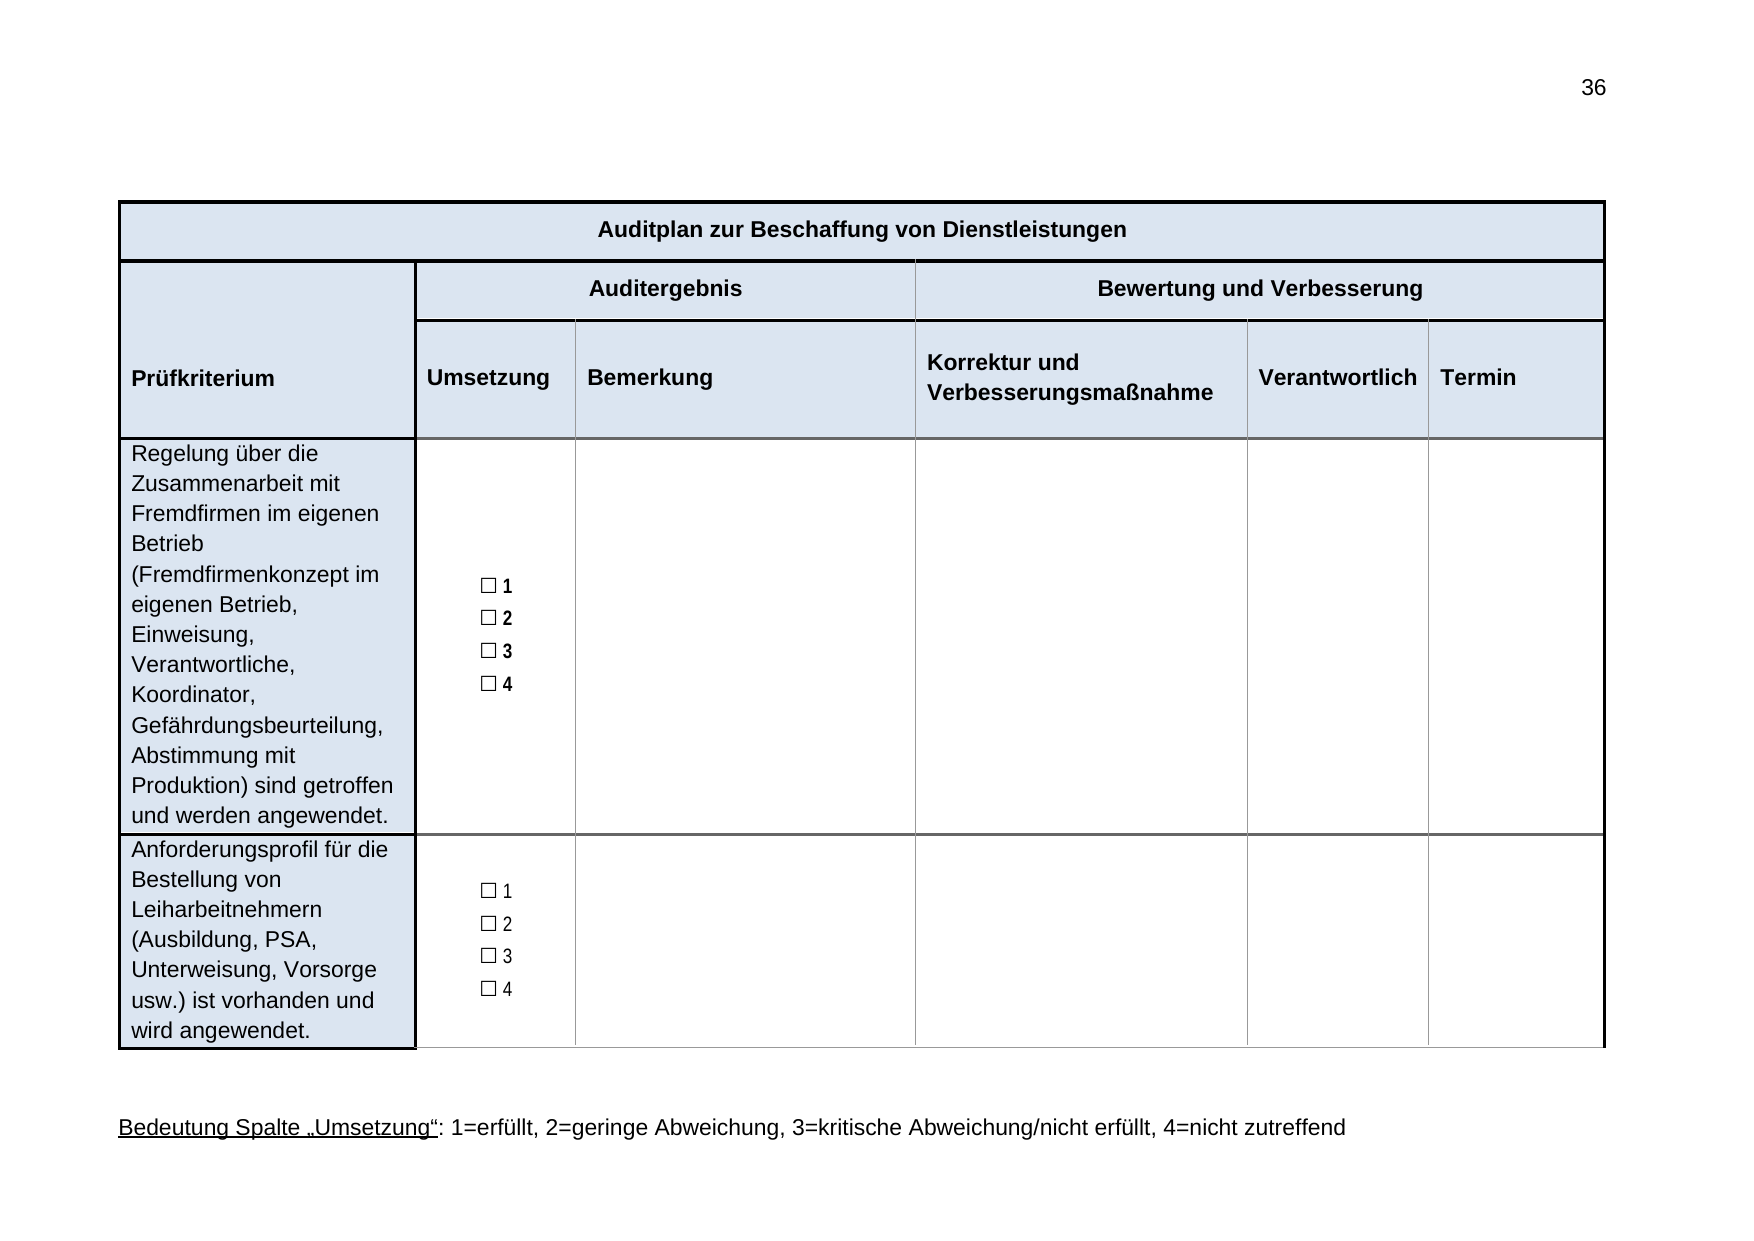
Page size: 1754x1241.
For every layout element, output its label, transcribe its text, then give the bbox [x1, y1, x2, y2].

table_cell Bemerkung [576, 322, 915, 437]
table_cell Termin [1429, 322, 1603, 437]
table_cell Verantwortlich [1248, 322, 1428, 437]
table_cell [916, 836, 1247, 1047]
table_cell [1429, 836, 1603, 1047]
table_cell Anforderungsprofil für die Bestellung von Leiharbeitnehmern (Ausbildung, PSA, Unterweisung, Vorsorge usw.) ist vorhanden und wird angewendet. [121, 836, 414, 1047]
table_cell [576, 440, 915, 832]
table_cell [916, 440, 1247, 832]
table_cell [576, 836, 916, 1047]
table_cell [1247, 836, 1429, 1047]
table_cell Bewertung und Verbesserung [916, 263, 1603, 318]
table_cell [1429, 440, 1603, 832]
table_cell 1 2 3 4 [417, 440, 575, 832]
table_cell Regelung über die Zusammenarbeit mit Fremdfirmen im eigenen Betrieb (Fremdfirmenkonzept im eigenen Betrieb, Einweisung, Verantwortliche, Koordinator, Gefährdungsbeurteilung, Abstimmung mit Produktion) sind getroffen und werden angewendet. [121, 440, 414, 832]
table_cell Umsetzung [417, 322, 575, 437]
table_cell Auditergebnis [417, 263, 915, 318]
table_cell 1 2 3 4 [417, 836, 576, 1047]
table_cell Korrektur und Verbesserungsmaßnahme [916, 322, 1247, 437]
table_cell [1248, 440, 1428, 832]
table_header Auditplan zur Beschaffung von Dienstleistungen [121, 204, 1603, 259]
table_cell Prüfkriterium [121, 263, 414, 437]
